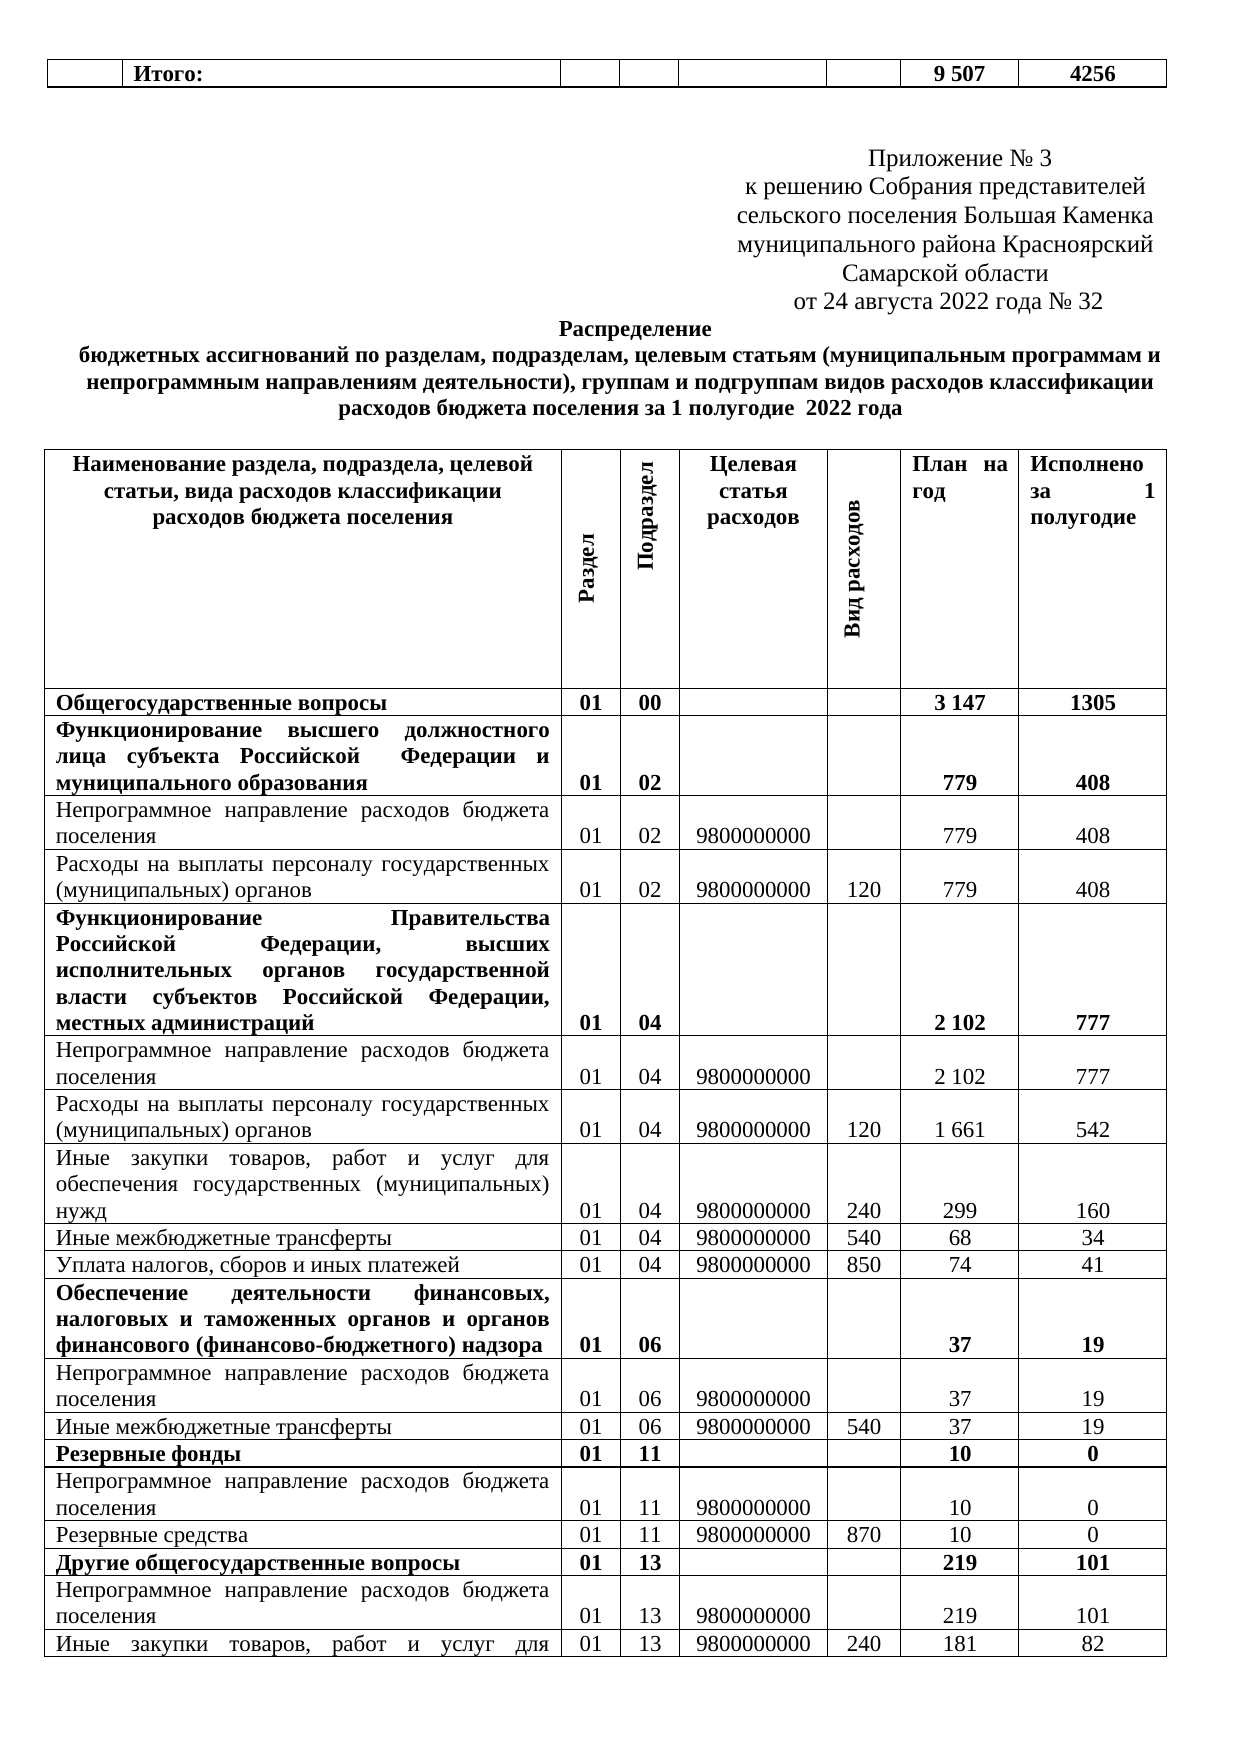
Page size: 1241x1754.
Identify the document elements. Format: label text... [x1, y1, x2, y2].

table_cell 779 [901, 850, 1018, 903]
table_cell 299 [901, 1144, 1018, 1223]
table_cell 9800000000 [680, 1468, 827, 1520]
table_cell 120 [828, 850, 900, 903]
table_cell Непрограммное направление расходов бюджета поселения [45, 1468, 561, 1520]
table_cell Непрограммное направление расходов бюджета поселения [45, 796, 561, 849]
table_cell [828, 689, 900, 715]
table_cell 01 [562, 1279, 620, 1358]
table_cell 408 [1019, 796, 1166, 849]
table_cell [828, 796, 900, 849]
table_cell 160 [1019, 1144, 1166, 1223]
table_cell 10 [901, 1521, 1018, 1548]
table_cell Непрограммное направление расходов бюджета поселения [45, 1576, 561, 1629]
table_cell 408 [1019, 850, 1166, 903]
table_cell 779 [901, 796, 1018, 849]
table_cell [828, 904, 900, 1035]
table_cell 01 [562, 1144, 620, 1223]
table_cell [828, 1549, 900, 1575]
table_cell Расходы на выплаты персоналу государственных (муниципальных) органов [45, 850, 561, 903]
table_cell 01 [562, 1090, 620, 1143]
table_cell 11 [621, 1521, 679, 1548]
table_cell 540 [828, 1413, 900, 1439]
table_cell 11 [621, 1468, 679, 1520]
table_cell 01 [562, 716, 620, 795]
table_cell 3 147 [901, 689, 1018, 715]
table_cell Иные межбюджетные трансферты [45, 1413, 561, 1439]
table_cell 9800000000 [680, 850, 827, 903]
table_cell [680, 689, 827, 715]
table_cell 120 [828, 1090, 900, 1143]
table_cell 01 [562, 1576, 620, 1629]
table_cell 9800000000 [680, 1630, 827, 1656]
table_cell [680, 904, 827, 1035]
table_cell [680, 1279, 827, 1358]
table_cell 9800000000 [680, 1144, 827, 1223]
table_cell [620, 60, 678, 86]
table_header Целевая статья расходов [680, 450, 827, 688]
table_cell 04 [621, 904, 679, 1035]
table_cell [680, 1440, 827, 1466]
table_cell 1 661 [901, 1090, 1018, 1143]
table_cell [680, 1549, 827, 1575]
table_cell Уплата налогов, сборов и иных платежей [45, 1251, 561, 1278]
table_cell 19 [1019, 1279, 1166, 1358]
table_cell 101 [1019, 1576, 1166, 1629]
table_cell Непрограммное направление расходов бюджета поселения [45, 1359, 561, 1412]
table_cell 41 [1019, 1251, 1166, 1278]
table_cell 06 [621, 1413, 679, 1439]
table_cell [828, 716, 900, 795]
table_cell 219 [901, 1549, 1018, 1575]
table_cell Иные закупки товаров, работ и услуг для обеспечения государственных (муниципальных) нужд [45, 1144, 561, 1223]
table_cell 04 [621, 1036, 679, 1089]
table_cell 01 [562, 1224, 620, 1250]
table_cell 34 [1019, 1224, 1166, 1250]
table_cell 01 [562, 1413, 620, 1439]
text муниципального района Красноярский Самарской области [724, 229, 1167, 286]
table_cell 2 102 [901, 1036, 1018, 1089]
table_cell Иные межбюджетные трансферты [45, 1224, 561, 1250]
table_cell 4256 [1019, 60, 1166, 86]
table_cell Резервные фонды [45, 1440, 561, 1466]
table_cell [561, 60, 619, 86]
table_cell 181 [901, 1630, 1018, 1656]
table_cell [828, 1440, 900, 1466]
table_cell 408 [1019, 716, 1166, 795]
table_cell 1305 [1019, 689, 1166, 715]
table_cell 540 [828, 1224, 900, 1250]
table_header Наименование раздела, подраздела, целевой статьи, вида расходов классификации расходов бюджета поселения [45, 450, 561, 688]
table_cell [45, 1630, 561, 1656]
table_cell 01 [562, 904, 620, 1035]
table_cell Расходы на выплаты персоналу государственных (муниципальных) органов [45, 1090, 561, 1143]
table_cell [679, 60, 826, 86]
table_cell 9800000000 [680, 1413, 827, 1439]
table_cell 9800000000 [680, 1521, 827, 1548]
table_cell 9800000000 [680, 1036, 827, 1089]
table_cell 37 [901, 1359, 1018, 1412]
table_cell 01 [562, 1521, 620, 1548]
table_cell 37 [901, 1279, 1018, 1358]
table_cell Функционирование высшего должностного лица субъекта Российской Федерации и муниципального образования [45, 716, 561, 795]
table_cell 779 [901, 716, 1018, 795]
table_cell 74 [901, 1251, 1018, 1278]
table_cell 9800000000 [680, 1090, 827, 1143]
table_cell 01 [562, 1359, 620, 1412]
table_cell 04 [621, 1251, 679, 1278]
table_cell 850 [828, 1251, 900, 1278]
table_cell 777 [1019, 1036, 1166, 1089]
table_cell 01 [562, 1549, 620, 1575]
table_cell [680, 716, 827, 795]
table_cell 04 [621, 1224, 679, 1250]
table_cell [828, 1279, 900, 1358]
table_header Исполнено за 1 полугодие [1019, 450, 1166, 688]
text бюджетных ассигнований по разделам, подразделам, целевым статьям (муниципальным программам и непрограммным направлениям деятельности), группам и подгруппам видов расходов классификации расходов бюджета поселения за 1 полугодие 2022 года [74, 341, 1167, 421]
table_cell 82 [1019, 1630, 1166, 1656]
table_cell [828, 1359, 900, 1412]
table_cell [828, 1036, 900, 1089]
table_cell 777 [1019, 904, 1166, 1035]
table_cell 04 [621, 1090, 679, 1143]
table_cell 06 [621, 1279, 679, 1358]
table_cell 37 [901, 1413, 1018, 1439]
table_cell 240 [828, 1630, 900, 1656]
table_cell 10 [901, 1468, 1018, 1520]
table_cell 02 [621, 850, 679, 903]
table_cell Непрограммное направление расходов бюджета поселения [45, 1036, 561, 1089]
table_header Вид расходов [828, 450, 900, 688]
table_cell 0 [1019, 1468, 1166, 1520]
table_header Раздел [562, 450, 620, 688]
table_cell 01 [562, 796, 620, 849]
table_cell 02 [621, 796, 679, 849]
table_cell 2 102 [901, 904, 1018, 1035]
text от 24 августа 2022 года № 32 [724, 286, 1167, 315]
table_cell 9800000000 [680, 1251, 827, 1278]
text Распределение [103, 315, 1167, 341]
table_cell 01 [562, 1036, 620, 1089]
table_cell 240 [828, 1144, 900, 1223]
table_cell 870 [828, 1521, 900, 1548]
table_cell 13 [621, 1576, 679, 1629]
table_cell 9800000000 [680, 1576, 827, 1629]
table_cell 13 [621, 1630, 679, 1656]
table_header Подраздел [621, 450, 679, 688]
table_cell 219 [901, 1576, 1018, 1629]
table_cell 01 [562, 850, 620, 903]
table_cell 00 [621, 689, 679, 715]
table_cell 9800000000 [680, 796, 827, 849]
table_cell 02 [621, 716, 679, 795]
table_cell 68 [901, 1224, 1018, 1250]
table_cell 01 [562, 1630, 620, 1656]
table_cell [828, 1468, 900, 1520]
text Приложение № 3 [753, 143, 1167, 171]
table_cell 0 [1019, 1440, 1166, 1466]
table_cell Общегосударственные вопросы [45, 689, 561, 715]
table_cell 19 [1019, 1359, 1166, 1412]
table_cell [48, 60, 122, 86]
table_cell Обеспечение деятельности финансовых, налоговых и таможенных органов и органов финансового (финансово-бюджетного) надзора [45, 1279, 561, 1358]
table_cell 101 [1019, 1549, 1166, 1575]
table_cell Итого: [123, 60, 560, 86]
table_cell 01 [562, 689, 620, 715]
table_cell 13 [621, 1549, 679, 1575]
text к решению Собрания представителей сельского поселения Большая Каменка [724, 171, 1167, 229]
table_cell 19 [1019, 1413, 1166, 1439]
table_cell Резервные средства [45, 1521, 561, 1548]
table_cell 542 [1019, 1090, 1166, 1143]
table_header План на год [901, 450, 1018, 688]
table_cell 01 [562, 1440, 620, 1466]
table_cell 11 [621, 1440, 679, 1466]
table_cell 10 [901, 1440, 1018, 1466]
table_cell 9800000000 [680, 1359, 827, 1412]
table_cell 0 [1019, 1521, 1166, 1548]
table_cell Другие общегосударственные вопросы [45, 1549, 561, 1575]
table_cell 01 [562, 1468, 620, 1520]
table_cell [828, 1576, 900, 1629]
table_cell Функционирование Правительства Российской Федерации, высших исполнительных органов государственной власти субъектов Российской Федерации, местных администраций [45, 904, 561, 1035]
table_cell 9800000000 [680, 1224, 827, 1250]
table_cell 01 [562, 1251, 620, 1278]
table_cell 04 [621, 1144, 679, 1223]
table_cell 06 [621, 1359, 679, 1412]
table_cell [827, 60, 900, 86]
table_cell 9 507 [901, 60, 1018, 86]
